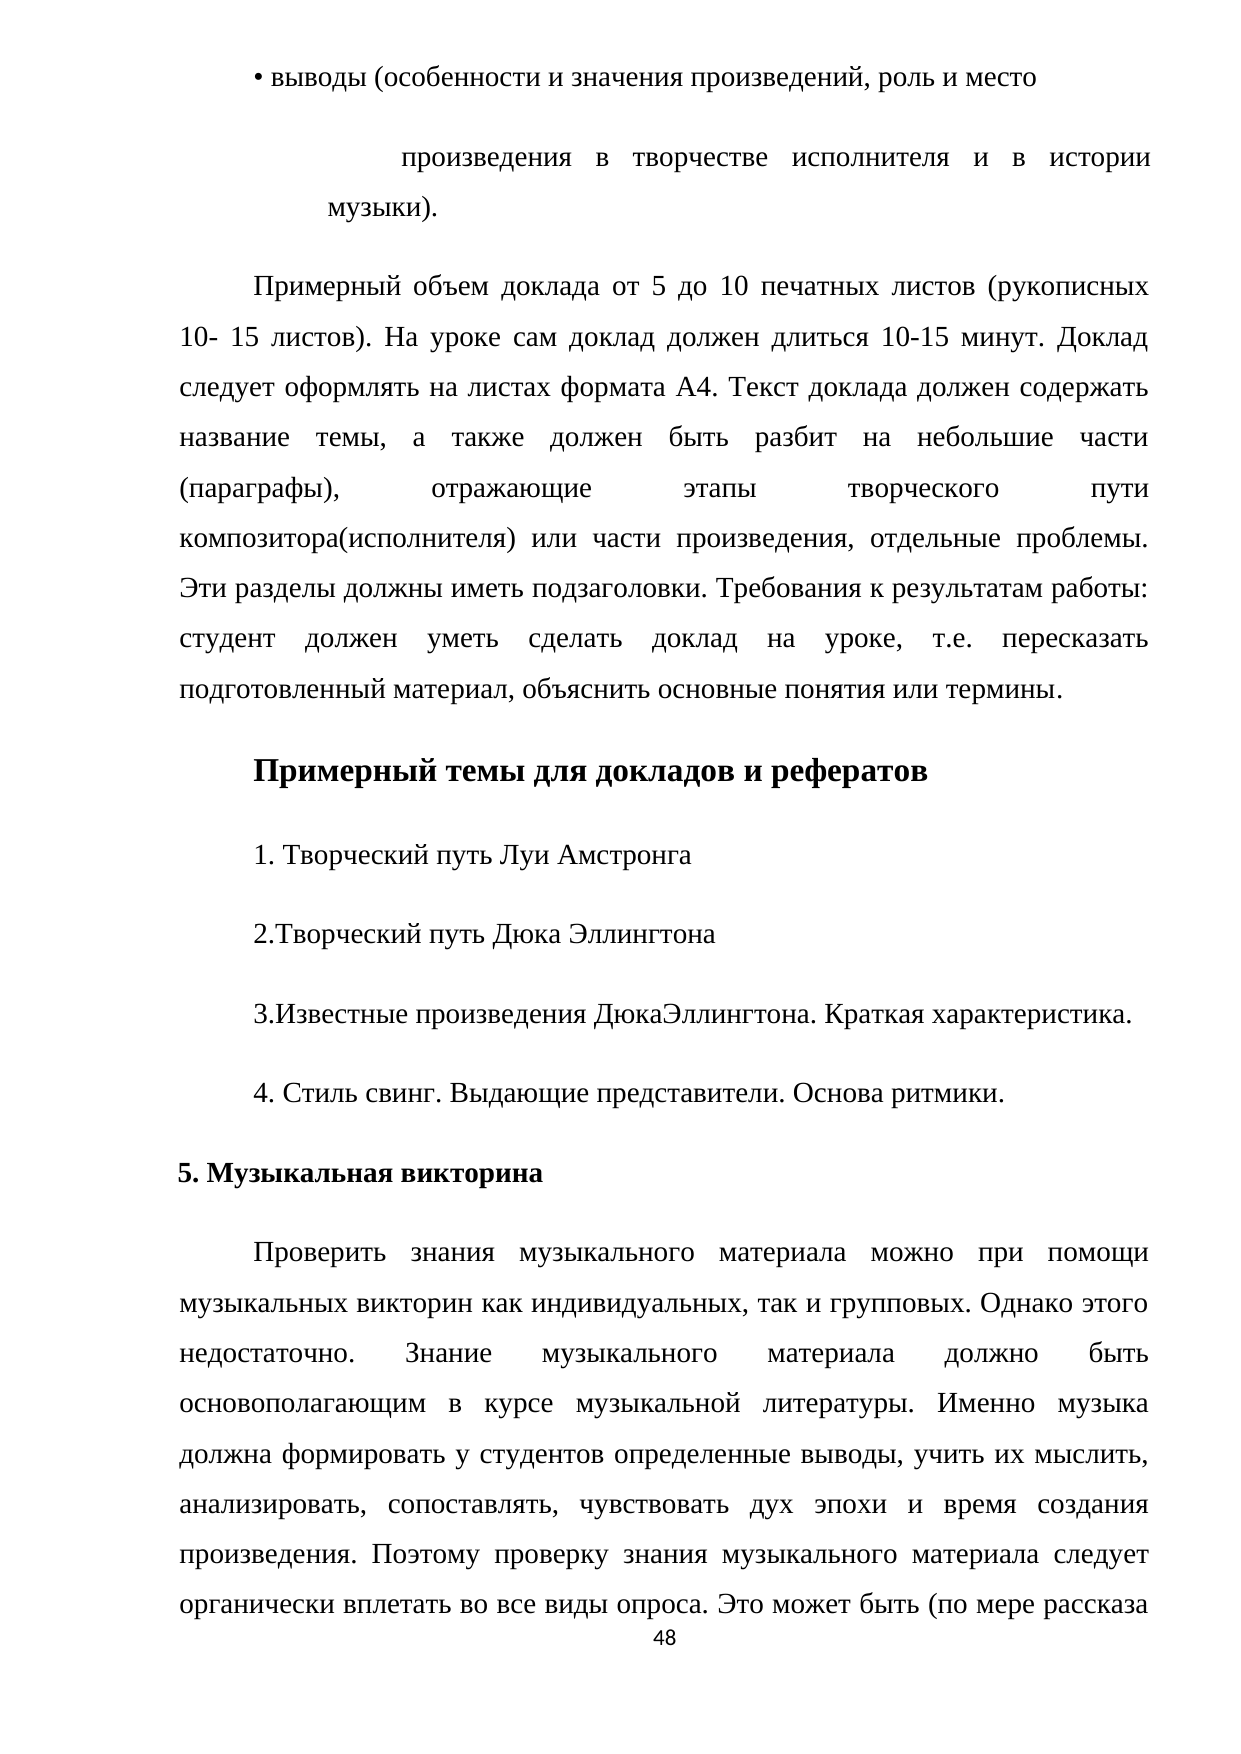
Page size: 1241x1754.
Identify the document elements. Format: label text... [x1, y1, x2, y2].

text Примерный объем доклада от 5 до 10 печатных листов (рукописных 10- 15 листов). На уроке сам доклад должен длиться 10-15 минут. Доклад следует оформлять на листах формата А4. Текст доклада должен содержать название темы, а также должен быть разбит на небольшие части (параграфы), отражающие этапы творческого пути композитора(исполнителя) или части произведения, отдельные проблемы. Эти разделы должны иметь подзаголовки. Требования к результатам работы: студент должен уметь сделать доклад на уроке, т.е. пересказать подготовленный материал, объяснить основные понятия или термины. [179, 268, 1150, 704]
text 3.Известные произведения ДюкаЭллингтона. Краткая характеристика. [179, 996, 1150, 1029]
text произведения в творчестве исполнителя и в истории музыки). [327, 139, 1152, 222]
text 2.Творческий путь Дюка Эллингтона [179, 917, 1150, 950]
text •​ выводы (особенности и значения произведений, роль и место [179, 59, 1152, 93]
text 1. Творческий путь Луи Амстронга [179, 837, 1150, 871]
text 5. Музыкальная викторина [177, 1155, 1150, 1188]
text Примерный темы для докладов и рефератов [179, 750, 1150, 789]
text 4. Стиль свинг. Выдающие представители. Основа ритмики. [179, 1076, 1150, 1109]
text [179, 1234, 1150, 1620]
